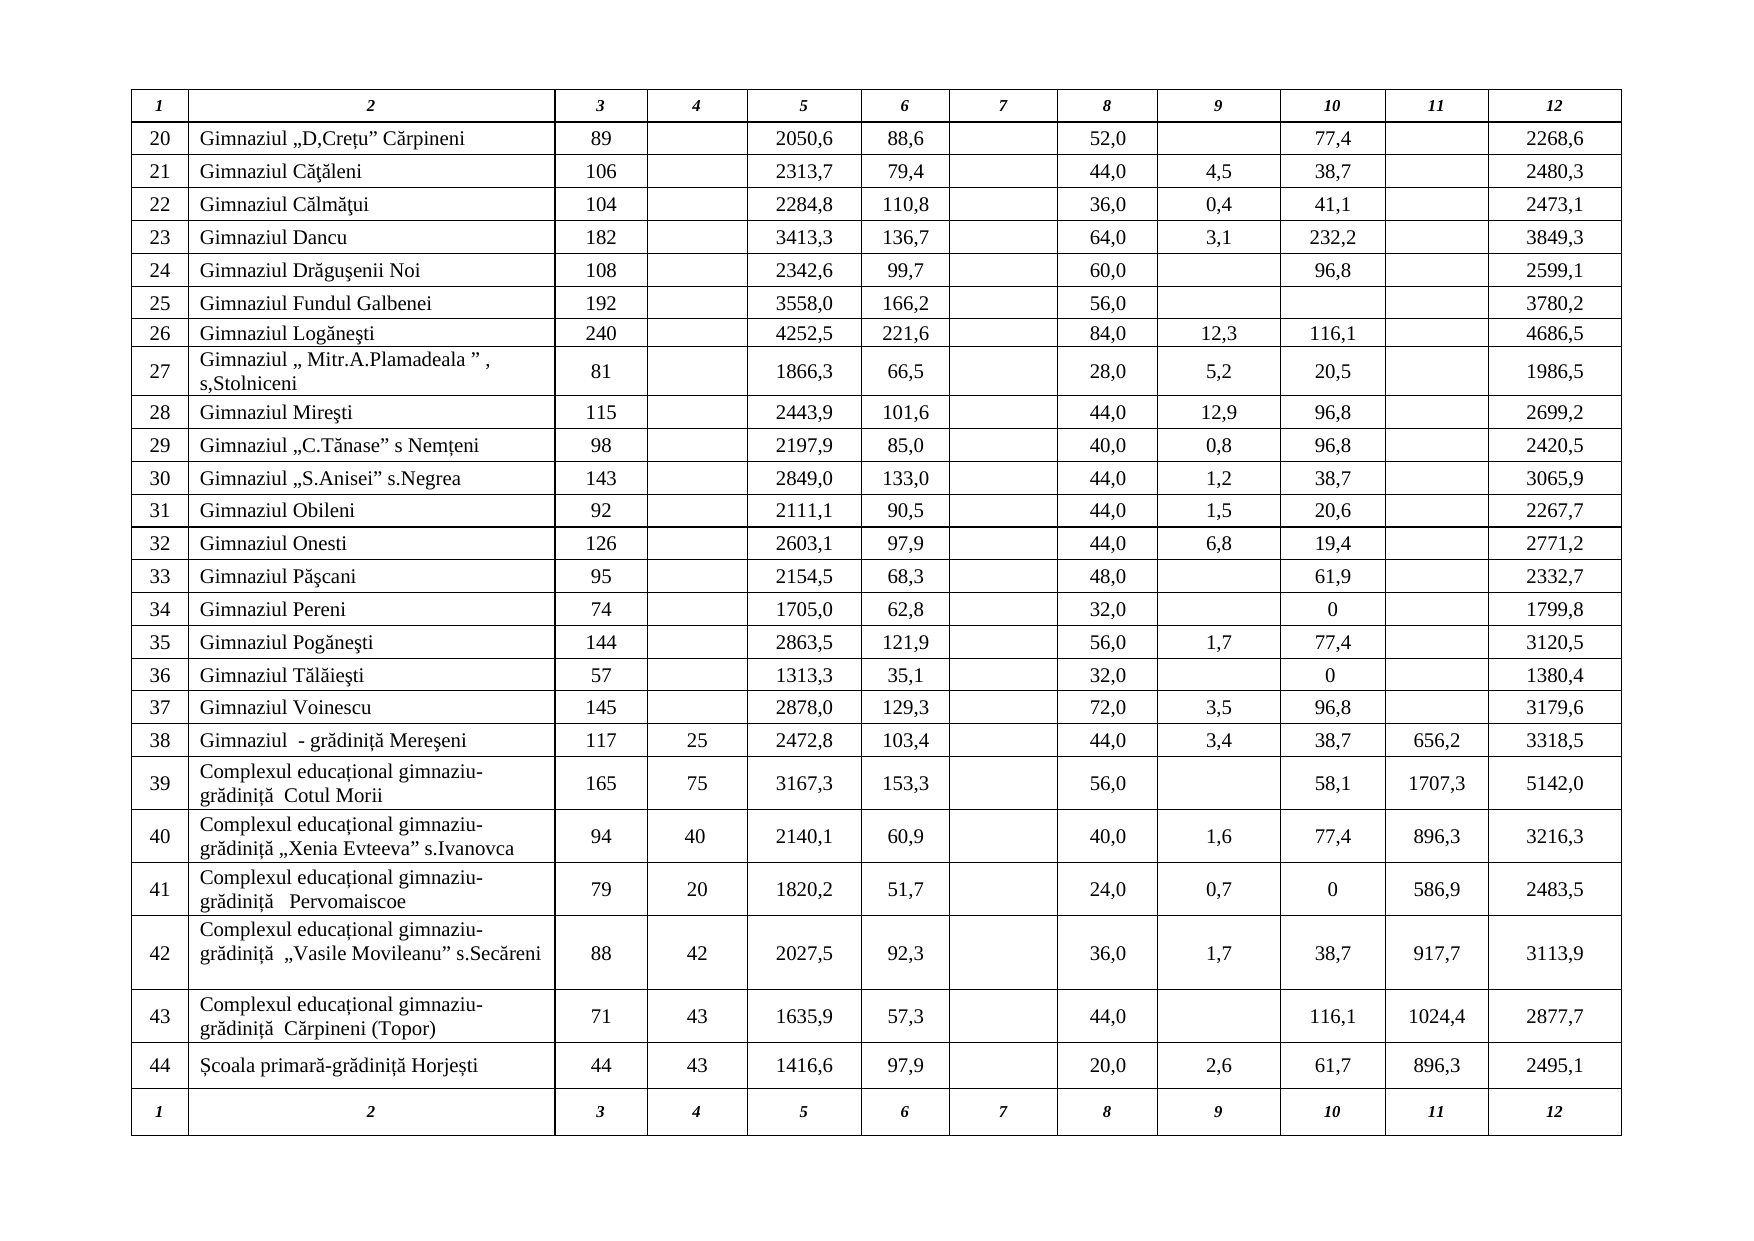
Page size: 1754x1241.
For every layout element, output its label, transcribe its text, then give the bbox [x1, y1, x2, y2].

table_cell 0 [1281, 593, 1385, 625]
table_cell 115 [556, 396, 647, 428]
table_cell [648, 593, 747, 625]
table_cell 7 [950, 90, 1057, 121]
table_cell 4 [648, 90, 747, 121]
table_cell Gimnaziul Mireşti [189, 396, 554, 428]
table_cell 2342,6 [748, 254, 861, 286]
table_cell 42 [132, 916, 188, 989]
table_cell 143 [556, 462, 647, 493]
table_cell [1158, 990, 1280, 1042]
table_cell [950, 287, 1057, 318]
table_cell 56,0 [1058, 757, 1157, 809]
table_cell 61,7 [1281, 1043, 1385, 1088]
table_cell 12 [1489, 1089, 1621, 1134]
table_cell [1158, 659, 1280, 690]
table_cell [950, 429, 1057, 461]
table_cell 62,8 [862, 593, 949, 625]
table_cell 121,9 [862, 626, 949, 658]
table_cell 75 [648, 757, 747, 809]
table_cell 0,8 [1158, 429, 1280, 461]
table_cell 133,0 [862, 462, 949, 493]
table_cell 37 [132, 691, 188, 723]
table_cell 1,7 [1158, 626, 1280, 658]
table_cell 5 [748, 90, 861, 121]
table_cell [648, 287, 747, 318]
table_cell 56,0 [1058, 626, 1157, 658]
table_cell 145 [556, 691, 647, 723]
table_cell 1866,3 [748, 347, 861, 395]
table_cell 81 [556, 347, 647, 395]
table_cell Complexul educațional gimnaziu-grădiniță „Vasile Movileanu” s.Secăreni [189, 916, 554, 989]
table_cell 96,8 [1281, 254, 1385, 286]
table_cell 40,0 [1058, 429, 1157, 461]
table_cell 56,0 [1058, 287, 1157, 318]
table_cell 2027,5 [748, 916, 861, 989]
table_cell 0,7 [1158, 863, 1280, 915]
table_cell 43 [648, 1043, 747, 1088]
table_cell 21 [132, 155, 188, 187]
table_cell 4686,5 [1489, 319, 1621, 346]
table_cell 1705,0 [748, 593, 861, 625]
table_cell 2472,8 [748, 724, 861, 756]
table_cell 2284,8 [748, 188, 861, 220]
table_cell [950, 560, 1057, 592]
table_cell 44,0 [1058, 462, 1157, 493]
table_cell Gimnaziul Păşcani [189, 560, 554, 592]
table_cell 1,6 [1158, 810, 1280, 862]
table_cell Complexul educațional gimnaziu-grădiniță „Xenia Evteeva” s.Ivanovca [189, 810, 554, 862]
table_cell 221,6 [862, 319, 949, 346]
table_cell 165 [556, 757, 647, 809]
table_cell [1386, 347, 1488, 395]
table_cell Gimnaziul „ Mitr.A.Plamadeala ” , s,Stolniceni [189, 347, 554, 395]
table_cell 136,7 [862, 221, 949, 253]
table_cell 22 [132, 188, 188, 220]
table_cell 94 [556, 810, 647, 862]
table_cell 2268,6 [1489, 123, 1621, 154]
table_cell [1386, 429, 1488, 461]
table_cell Gimnaziul Drăguşenii Noi [189, 254, 554, 286]
table_cell 2863,5 [748, 626, 861, 658]
table_cell 101,6 [862, 396, 949, 428]
table_cell 2473,1 [1489, 188, 1621, 220]
table_cell [1386, 626, 1488, 658]
table_cell 26 [132, 319, 188, 346]
table_cell 40 [648, 810, 747, 862]
table_cell 116,1 [1281, 990, 1385, 1042]
table_cell 3780,2 [1489, 287, 1621, 318]
table_cell 2877,7 [1489, 990, 1621, 1042]
table_cell 51,7 [862, 863, 949, 915]
table_cell 9 [1158, 90, 1280, 121]
table_cell [950, 659, 1057, 690]
table_cell 2849,0 [748, 462, 861, 493]
table_cell 1416,6 [748, 1043, 861, 1088]
table_cell [950, 495, 1057, 526]
table_cell [1386, 462, 1488, 493]
table_cell [950, 347, 1057, 395]
table_cell 2332,7 [1489, 560, 1621, 592]
table_cell 2154,5 [748, 560, 861, 592]
table_cell [648, 659, 747, 690]
table_cell 96,8 [1281, 396, 1385, 428]
table_cell 116,1 [1281, 319, 1385, 346]
table_cell 38,7 [1281, 724, 1385, 756]
table_cell 3558,0 [748, 287, 861, 318]
table_cell [648, 155, 747, 187]
table_cell 1799,8 [1489, 593, 1621, 625]
table_cell 20,6 [1281, 495, 1385, 526]
table_cell 44,0 [1058, 396, 1157, 428]
table_cell 144 [556, 626, 647, 658]
table_cell 79,4 [862, 155, 949, 187]
table_cell [648, 528, 747, 559]
table_cell 6 [862, 90, 949, 121]
table_cell 10 [1281, 90, 1385, 121]
table_cell [648, 560, 747, 592]
table_cell 43 [648, 990, 747, 1042]
table_cell 3167,3 [748, 757, 861, 809]
table_cell 99,7 [862, 254, 949, 286]
table_cell [648, 462, 747, 493]
table_cell 3,5 [1158, 691, 1280, 723]
table_cell Gimnaziul Fundul Galbenei [189, 287, 554, 318]
table_cell Gimnaziul - grădiniță Mereşeni [189, 724, 554, 756]
table_cell 1820,2 [748, 863, 861, 915]
table_cell Gimnaziul Logăneşti [189, 319, 554, 346]
table_cell 64,0 [1058, 221, 1157, 253]
table_cell [950, 724, 1057, 756]
table_cell [950, 123, 1057, 154]
table_cell 40 [132, 810, 188, 862]
table_cell 2443,9 [748, 396, 861, 428]
table_cell [1386, 528, 1488, 559]
table_cell 60,0 [1058, 254, 1157, 286]
table_cell 28,0 [1058, 347, 1157, 395]
table_cell 39 [132, 757, 188, 809]
table_cell 30 [132, 462, 188, 493]
table_cell 44,0 [1058, 724, 1157, 756]
table_cell [950, 990, 1057, 1042]
table_cell [648, 319, 747, 346]
table_cell 12,9 [1158, 396, 1280, 428]
table_cell 656,2 [1386, 724, 1488, 756]
table_cell 41 [132, 863, 188, 915]
table_cell 31 [132, 495, 188, 526]
table_cell 27 [132, 347, 188, 395]
table_cell 38,7 [1281, 155, 1385, 187]
table_cell 20 [648, 863, 747, 915]
table_cell 1,5 [1158, 495, 1280, 526]
table_cell 44,0 [1058, 155, 1157, 187]
table_cell [648, 221, 747, 253]
table_cell 5142,0 [1489, 757, 1621, 809]
table_cell [1386, 659, 1488, 690]
table_cell [950, 462, 1057, 493]
table_cell 92,3 [862, 916, 949, 989]
table_cell 192 [556, 287, 647, 318]
table_cell 2699,2 [1489, 396, 1621, 428]
table_cell 126 [556, 528, 647, 559]
table_cell 4,5 [1158, 155, 1280, 187]
table_cell [1386, 155, 1488, 187]
table_cell 1 [132, 1089, 188, 1134]
table_cell 44,0 [1058, 990, 1157, 1042]
table_cell 11 [1386, 1089, 1488, 1134]
table_cell 2599,1 [1489, 254, 1621, 286]
table_cell 240 [556, 319, 647, 346]
table_cell [950, 319, 1057, 346]
table_cell 20 [132, 123, 188, 154]
table_cell 23 [132, 221, 188, 253]
table_cell [1158, 560, 1280, 592]
table_cell 117 [556, 724, 647, 756]
table_cell Școala primară-grădiniță Horjești [189, 1043, 554, 1088]
table_cell Gimnaziul Pereni [189, 593, 554, 625]
table_cell Gimnaziul Dancu [189, 221, 554, 253]
table_cell 92 [556, 495, 647, 526]
table_cell [950, 396, 1057, 428]
table_cell 1635,9 [748, 990, 861, 1042]
table_cell [1386, 188, 1488, 220]
table_cell Gimnaziul „S.Anisei” s.Negrea [189, 462, 554, 493]
table_cell [950, 1043, 1057, 1088]
table_cell [1386, 495, 1488, 526]
table_cell 1 [132, 90, 188, 121]
table_cell 36 [132, 659, 188, 690]
table_cell 2495,1 [1489, 1043, 1621, 1088]
table_cell 896,3 [1386, 1043, 1488, 1088]
table_cell 12,3 [1158, 319, 1280, 346]
table_cell [1386, 123, 1488, 154]
table_cell 79 [556, 863, 647, 915]
table_cell [648, 188, 747, 220]
table_cell 44 [556, 1043, 647, 1088]
table_cell [648, 123, 747, 154]
table_cell 38,7 [1281, 916, 1385, 989]
table_cell 3065,9 [1489, 462, 1621, 493]
table_cell Gimnaziul Pogăneşti [189, 626, 554, 658]
table_cell 77,4 [1281, 810, 1385, 862]
table_cell Gimnaziul Tălăieşti [189, 659, 554, 690]
table_cell 44 [132, 1043, 188, 1088]
table_cell 42 [648, 916, 747, 989]
table_cell 97,9 [862, 1043, 949, 1088]
table_cell 1024,4 [1386, 990, 1488, 1042]
table_cell [1386, 593, 1488, 625]
table_cell 29 [132, 429, 188, 461]
table_cell [648, 396, 747, 428]
table_cell 2603,1 [748, 528, 861, 559]
table_cell 9 [1158, 1089, 1280, 1134]
table_cell 3,1 [1158, 221, 1280, 253]
table_cell 19,4 [1281, 528, 1385, 559]
table_cell [648, 495, 747, 526]
table_cell 68,3 [862, 560, 949, 592]
table_cell 36,0 [1058, 188, 1157, 220]
table_cell 8 [1058, 1089, 1157, 1134]
table_cell 3 [556, 90, 647, 121]
table_cell 103,4 [862, 724, 949, 756]
table_cell 97,9 [862, 528, 949, 559]
table_cell 36,0 [1058, 916, 1157, 989]
table_cell 3413,3 [748, 221, 861, 253]
table_cell 1,7 [1158, 916, 1280, 989]
table_cell [1386, 319, 1488, 346]
table_cell 2111,1 [748, 495, 861, 526]
table_cell [950, 810, 1057, 862]
table_cell 25 [648, 724, 747, 756]
table_cell 3216,3 [1489, 810, 1621, 862]
table_cell 5 [748, 1089, 861, 1134]
table_cell 3 [556, 1089, 647, 1134]
table_cell 34 [132, 593, 188, 625]
table_cell [648, 429, 747, 461]
table_cell [1158, 287, 1280, 318]
table_cell 32,0 [1058, 593, 1157, 625]
table_cell 33 [132, 560, 188, 592]
table_cell 4252,5 [748, 319, 861, 346]
table_cell 43 [132, 990, 188, 1042]
table_cell 61,9 [1281, 560, 1385, 592]
table_cell 6,8 [1158, 528, 1280, 559]
table_cell [1158, 593, 1280, 625]
table_cell 74 [556, 593, 647, 625]
table_cell 38 [132, 724, 188, 756]
table_cell [1281, 287, 1385, 318]
table_cell 20,5 [1281, 347, 1385, 395]
table_cell [648, 347, 747, 395]
table_cell 25 [132, 287, 188, 318]
table_cell [648, 626, 747, 658]
table_cell Complexul educațional gimnaziu-grădiniță Pervomaiscoe [189, 863, 554, 915]
table_cell [950, 757, 1057, 809]
table_cell 38,7 [1281, 462, 1385, 493]
table_cell [950, 254, 1057, 286]
table_cell 77,4 [1281, 123, 1385, 154]
table_cell 24,0 [1058, 863, 1157, 915]
table_cell 3849,3 [1489, 221, 1621, 253]
table_cell 66,5 [862, 347, 949, 395]
table_cell 917,7 [1386, 916, 1488, 989]
table_cell 2050,6 [748, 123, 861, 154]
table_cell [950, 528, 1057, 559]
table_cell 12 [1489, 90, 1621, 121]
table_cell 104 [556, 188, 647, 220]
table_cell 3179,6 [1489, 691, 1621, 723]
table_cell 20,0 [1058, 1043, 1157, 1088]
table_cell 44,0 [1058, 528, 1157, 559]
table_cell 1707,3 [1386, 757, 1488, 809]
table_cell 2197,9 [748, 429, 861, 461]
table_cell 7 [950, 1089, 1057, 1134]
table_cell [1386, 221, 1488, 253]
table_cell 1,2 [1158, 462, 1280, 493]
table_cell 58,1 [1281, 757, 1385, 809]
table_cell 35,1 [862, 659, 949, 690]
table_cell Gimnaziul Onesti [189, 528, 554, 559]
table_cell [1386, 287, 1488, 318]
table_cell [950, 188, 1057, 220]
table_cell 3113,9 [1489, 916, 1621, 989]
table_cell 2140,1 [748, 810, 861, 862]
table_cell [1386, 396, 1488, 428]
table_cell Complexul educațional gimnaziu-grădiniță Cotul Morii [189, 757, 554, 809]
table_cell 10 [1281, 1089, 1385, 1134]
table_cell 72,0 [1058, 691, 1157, 723]
table_cell 0 [1281, 659, 1385, 690]
table_cell 2267,7 [1489, 495, 1621, 526]
table_cell 2420,5 [1489, 429, 1621, 461]
table_cell 88 [556, 916, 647, 989]
table_cell 8 [1058, 90, 1157, 121]
table_cell 4 [648, 1089, 747, 1134]
table_cell 96,8 [1281, 691, 1385, 723]
table_cell 24 [132, 254, 188, 286]
table_cell Gimnaziul „D,Crețu” Cărpineni [189, 123, 554, 154]
table_cell Gimnaziul Călmăţui [189, 188, 554, 220]
table_cell 1313,3 [748, 659, 861, 690]
table_cell 586,9 [1386, 863, 1488, 915]
table_cell Gimnaziul „C.Tănase” s Nemțeni [189, 429, 554, 461]
table_cell 57,3 [862, 990, 949, 1042]
table_cell 48,0 [1058, 560, 1157, 592]
table_cell [950, 863, 1057, 915]
table_cell 89 [556, 123, 647, 154]
table_cell 2480,3 [1489, 155, 1621, 187]
table_cell 106 [556, 155, 647, 187]
table_cell 896,3 [1386, 810, 1488, 862]
table_cell 2313,7 [748, 155, 861, 187]
table_cell 88,6 [862, 123, 949, 154]
table_cell [1386, 254, 1488, 286]
table_cell 0 [1281, 863, 1385, 915]
table_cell Gimnaziul Obileni [189, 495, 554, 526]
table_cell [1158, 123, 1280, 154]
table_cell 11 [1386, 90, 1488, 121]
table_cell 232,2 [1281, 221, 1385, 253]
table_cell Complexul educațional gimnaziu-grădiniță Cărpineni (Topor) [189, 990, 554, 1042]
table_cell [950, 593, 1057, 625]
table_cell Gimnaziul Voinescu [189, 691, 554, 723]
table_cell 57 [556, 659, 647, 690]
table_cell 84,0 [1058, 319, 1157, 346]
table_cell 153,3 [862, 757, 949, 809]
table_cell 28 [132, 396, 188, 428]
table_cell 129,3 [862, 691, 949, 723]
table_cell 1986,5 [1489, 347, 1621, 395]
table_cell Gimnaziul Căţăleni [189, 155, 554, 187]
table_cell [950, 691, 1057, 723]
table_cell 85,0 [862, 429, 949, 461]
table_cell 90,5 [862, 495, 949, 526]
table_cell 1380,4 [1489, 659, 1621, 690]
table_cell 5,2 [1158, 347, 1280, 395]
table_cell [648, 691, 747, 723]
table_cell 2483,5 [1489, 863, 1621, 915]
table_cell 40,0 [1058, 810, 1157, 862]
table_cell [950, 626, 1057, 658]
table_cell 2 [189, 90, 554, 121]
table_cell 32 [132, 528, 188, 559]
table_cell 3318,5 [1489, 724, 1621, 756]
table_cell 108 [556, 254, 647, 286]
table_cell 52,0 [1058, 123, 1157, 154]
table_cell 110,8 [862, 188, 949, 220]
table_cell [648, 254, 747, 286]
table_cell 166,2 [862, 287, 949, 318]
table_cell [1158, 757, 1280, 809]
table_cell 3,4 [1158, 724, 1280, 756]
table_cell [950, 916, 1057, 989]
table_cell 2,6 [1158, 1043, 1280, 1088]
table_cell 0,4 [1158, 188, 1280, 220]
table_cell 182 [556, 221, 647, 253]
table_cell 98 [556, 429, 647, 461]
table_cell 35 [132, 626, 188, 658]
table_cell [1386, 691, 1488, 723]
table_cell 2771,2 [1489, 528, 1621, 559]
table_cell [1386, 560, 1488, 592]
table_cell 71 [556, 990, 647, 1042]
table_cell [950, 221, 1057, 253]
table_cell 77,4 [1281, 626, 1385, 658]
table_cell 32,0 [1058, 659, 1157, 690]
table_cell [1158, 254, 1280, 286]
table_cell 95 [556, 560, 647, 592]
table_cell 60,9 [862, 810, 949, 862]
table_cell 44,0 [1058, 495, 1157, 526]
table_cell 2 [189, 1089, 554, 1134]
table_cell 96,8 [1281, 429, 1385, 461]
table_cell 6 [862, 1089, 949, 1134]
table_cell [950, 155, 1057, 187]
table_cell 2878,0 [748, 691, 861, 723]
table_cell 41,1 [1281, 188, 1385, 220]
table_cell 3120,5 [1489, 626, 1621, 658]
